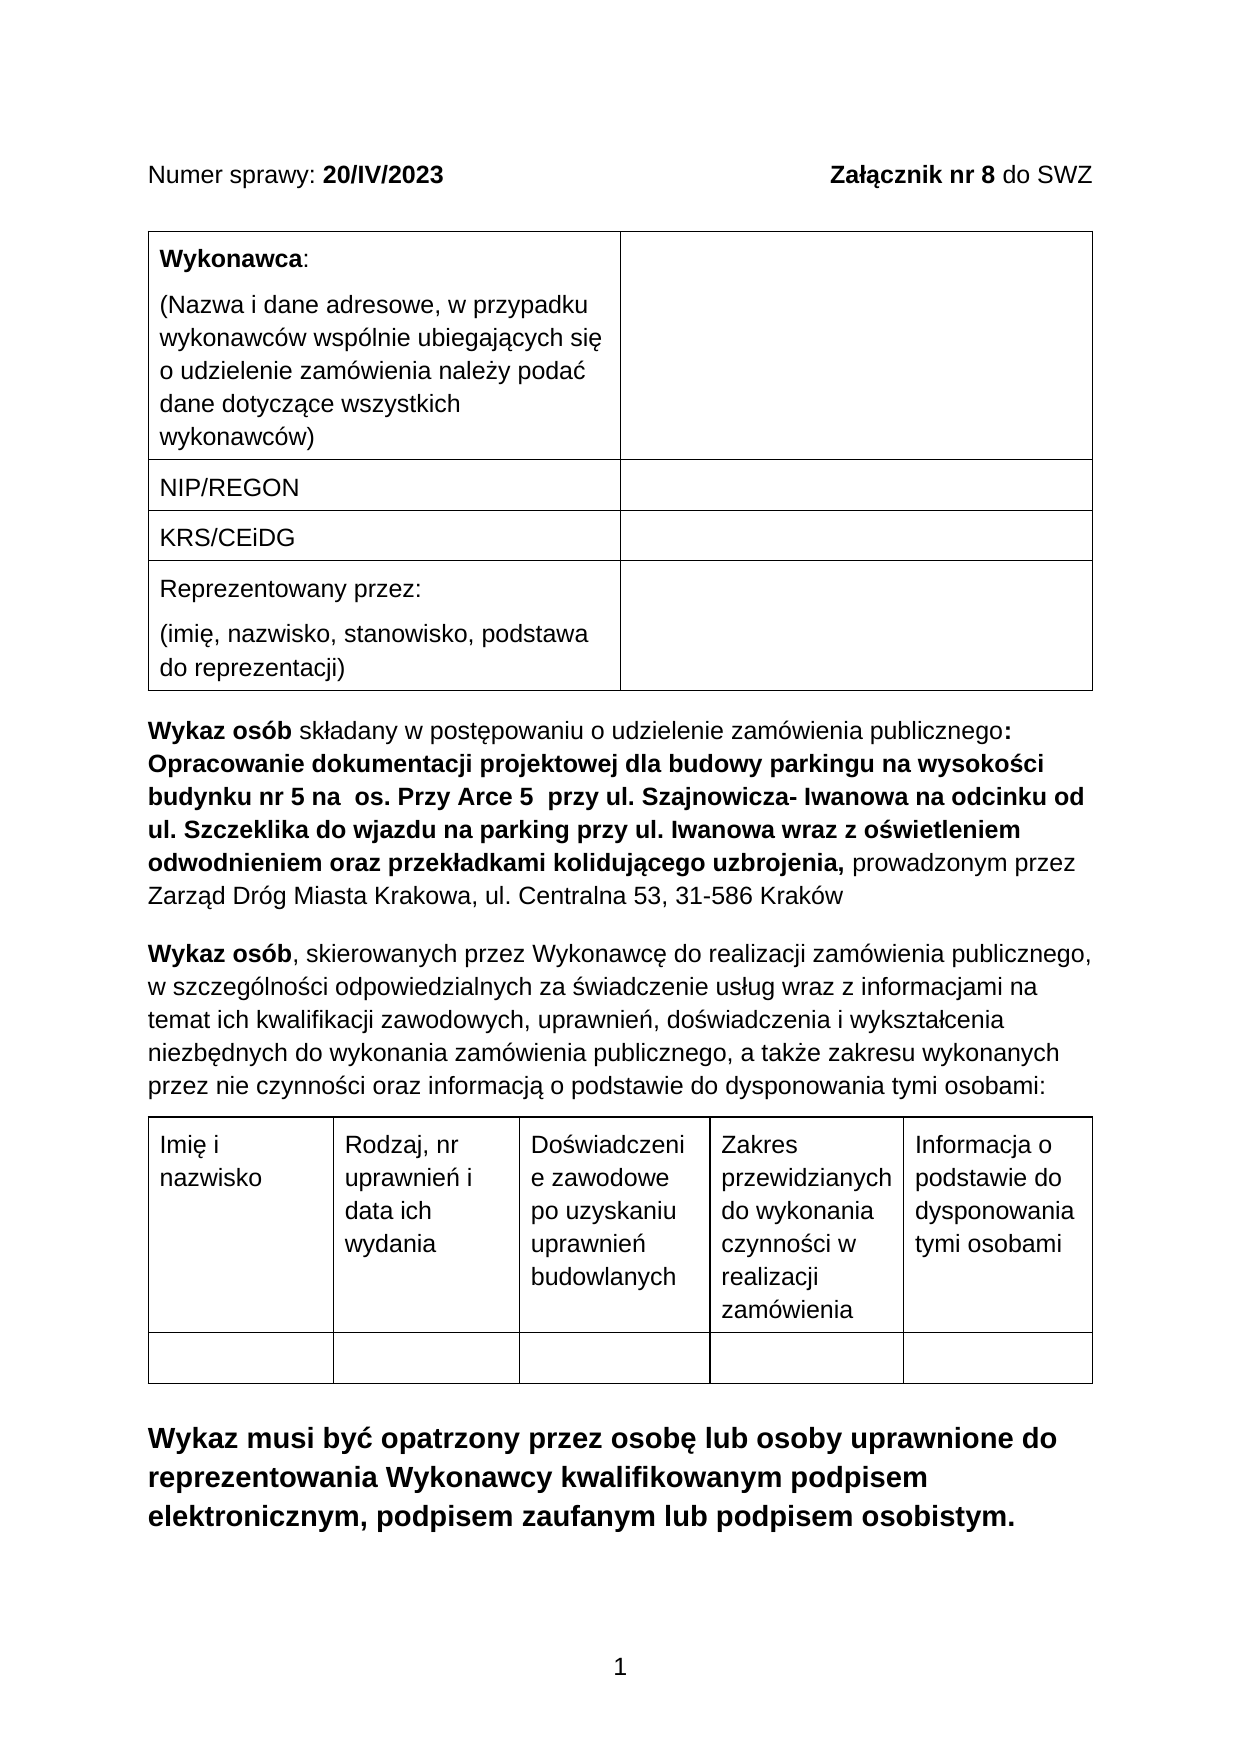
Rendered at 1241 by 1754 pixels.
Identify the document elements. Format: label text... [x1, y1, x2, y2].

text Wykaz osób składany w postępowaniu o udzielenie zamówienia publicznego: Opracowanie dokumentacji projektowej dla budowy parkingu na wysokości budynku nr 5 na os. Przy Arce 5 przy ul. Szajnowicza- Iwanowa na odcinku od ul. Szczeklika do wjazdu na parking przy ul. Iwanowa wraz z oświetleniem odwodnieniem oraz przekładkami kolidującego uzbrojenia, prowadzonym przez Zarząd Dróg Miasta Krakowa, ul. Centralna 53, 31-586 Kraków [148, 716, 1093, 909]
table_header Doświadczenie zawodowe po uzyskaniu uprawnień budowlanych [520, 1118, 709, 1332]
table_header Imię i nazwisko [149, 1118, 333, 1332]
table_header Informacja o podstawie do dysponowania tymi osobami [904, 1118, 1092, 1332]
table_cell NIP/REGON [149, 460, 620, 510]
table_cell [621, 460, 1092, 510]
table_cell [149, 1333, 333, 1383]
table_cell [520, 1333, 709, 1383]
table_cell [711, 1333, 903, 1383]
table_header Rodzaj, nr uprawnień i data ich wydania [334, 1118, 519, 1332]
text Numer sprawy: 20/IV/2023 Załącznik nr 8 do SWZ [148, 160, 1093, 189]
table_cell [621, 511, 1092, 560]
table_header Zakres przewidzianych do wykonania czynności w realizacji zamówienia [711, 1118, 903, 1332]
text Wykaz musi być opatrzony przez osobę lub osoby uprawnione do reprezentowania Wykonawcy kwalifikowanym podpisem elektronicznym, podpisem zaufanym lub podpisem osobistym. [148, 1422, 1093, 1532]
table_cell Reprezentowany przez: (imię, nazwisko, stanowisko, podstawa do reprezentacji) [149, 561, 620, 690]
table_header [621, 232, 1092, 459]
text Wykaz osób, skierowanych przez Wykonawcę do realizacji zamówienia publicznego, w szczególności odpowiedzialnych za świadczenie usług wraz z informacjami na temat ich kwalifikacji zawodowych, uprawnień, doświadczenia i wykształcenia niezbędnych do wykonania zamówienia publicznego, a także zakresu wykonanych przez nie czynności oraz informacją o podstawie do dysponowania tymi osobami: [148, 939, 1093, 1100]
table_cell [904, 1333, 1092, 1383]
table_cell [621, 561, 1092, 690]
table_header Wykonawca: (Nazwa i dane adresowe, w przypadku wykonawców wspólnie ubiegających się o udzielenie zamówienia należy podać dane dotyczące wszystkich wykonawców) [149, 232, 620, 459]
table_cell KRS/CEiDG [149, 511, 620, 560]
table_cell [334, 1333, 519, 1383]
